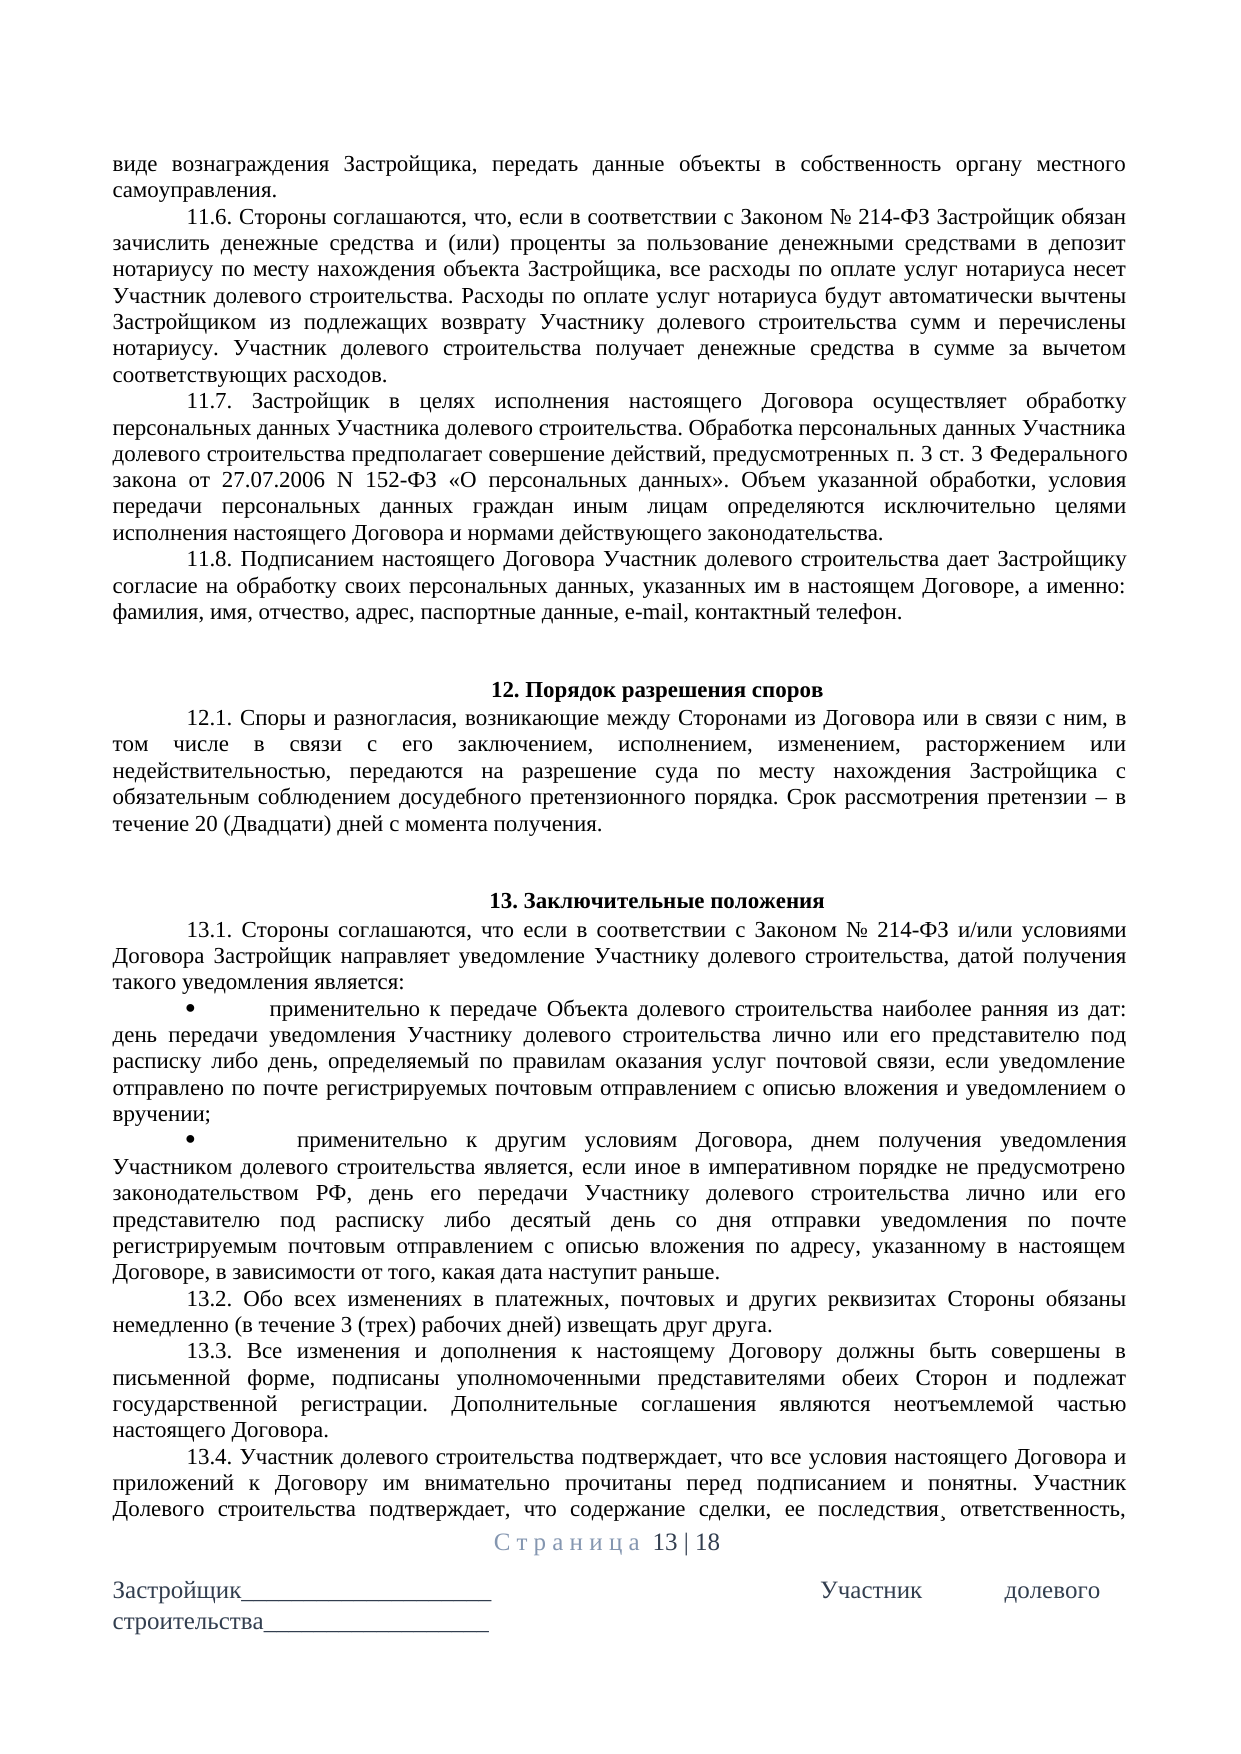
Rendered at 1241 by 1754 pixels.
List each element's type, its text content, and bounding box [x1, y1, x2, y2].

text 11.8. Подписанием настоящего Договора Участник долевого строительства дает Застройщику согласие на обработку своих персональных данных, указанных им в настоящем Договоре, а именно: фамилия, имя, отчество, адрес, паспортные данные, е-mail, контактный телефон. [112, 545, 1128, 624]
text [112, 150, 1128, 203]
text 11.7. Застройщик в целях исполнения настоящего Договора осуществляет обработку персональных данных Участника долевого строительства. Обработка персональных данных Участника долевого строительства предполагает совершение действий, предусмотренных п. 3 ст. 3 Федерального закона от 27.07.2006 N 152-ФЗ «О персональных данных». Объем указанной обработки, условия передачи персональных данных граждан иным лицам определяются исключительно целями исполнения настоящего Договора и нормами действующего законодательства. [112, 387, 1128, 545]
text 12.1. Споры и разногласия, возникающие между Сторонами из Договора или в связи с ним, в том числе в связи с его заключением, исполнением, изменением, расторжением или недействительностью, передаются на разрешение суда по месту нахождения Застройщика с обязательным соблюдением досудебного претензионного порядка. Срок рассмотрения претензии – в течение 20 (Двадцати) дней с момента получения. [112, 704, 1128, 836]
text 12. Порядок разрешения споров [112, 676, 1128, 702]
text 13.1. Стороны соглашаются, что если в соответствии с Законом № 214-ФЗ и/или условиями Договора Застройщик направляет уведомление Участнику долевого строительства, датой получения такого уведомления является: [112, 916, 1128, 995]
text 13.3. Все изменения и дополнения к настоящему Договору должны быть совершены в письменной форме, подписаны уполномоченными представителями обеих Сторон и подлежат государственной регистрации. Дополнительные соглашения являются неотъемлемой частью настоящего Договора. [112, 1337, 1128, 1443]
text 13.2. Обо всех изменениях в платежных, почтовых и других реквизитах Стороны обязаны немедленно (в течение 3 (трех) рабочих дней) извещать друг друга. [112, 1285, 1128, 1337]
list применительно к передаче Объекта долевого строительства наиболее ранняя из дат: день передачи уведомления Участнику долевого строительства лично или его представителю под расписку либо день, определяемый по правилам оказания услуг почтовой связи, если уведомление отправлено по почте регистрируемых почтовым отправлением с описью вложения и уведомлением о вручении; [112, 995, 1128, 1127]
text 11.6. Стороны соглашаются, что, если в соответствии с Законом № 214-ФЗ Застройщик обязан зачислить денежные средства и (или) проценты за пользование денежными средствами в депозит нотариусу по месту нахождения объекта Застройщика, все расходы по оплате услуг нотариуса несет Участник долевого строительства. Расходы по оплате услуг нотариуса будут автоматически вычтены Застройщиком из подлежащих возврату Участнику долевого строительства сумм и перечислены нотариусу. Участник долевого строительства получает денежные средства в сумме за вычетом соответствующих расходов. [112, 203, 1128, 387]
text 13. Заключительные положения [112, 887, 1128, 914]
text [112, 1443, 1128, 1522]
list применительно к другим условиям Договора, днем получения уведомления Участником долевого строительства является, если иное в императивном порядке не предусмотрено законодательством РФ, день его передачи Участнику долевого строительства лично или его представителю под расписку либо десятый день со дня отправки уведомления по почте регистрируемым почтовым отправлением с описью вложения по адресу, указанному в настоящем Договоре, в зависимости от того, какая дата наступит раньше. [112, 1127, 1128, 1285]
